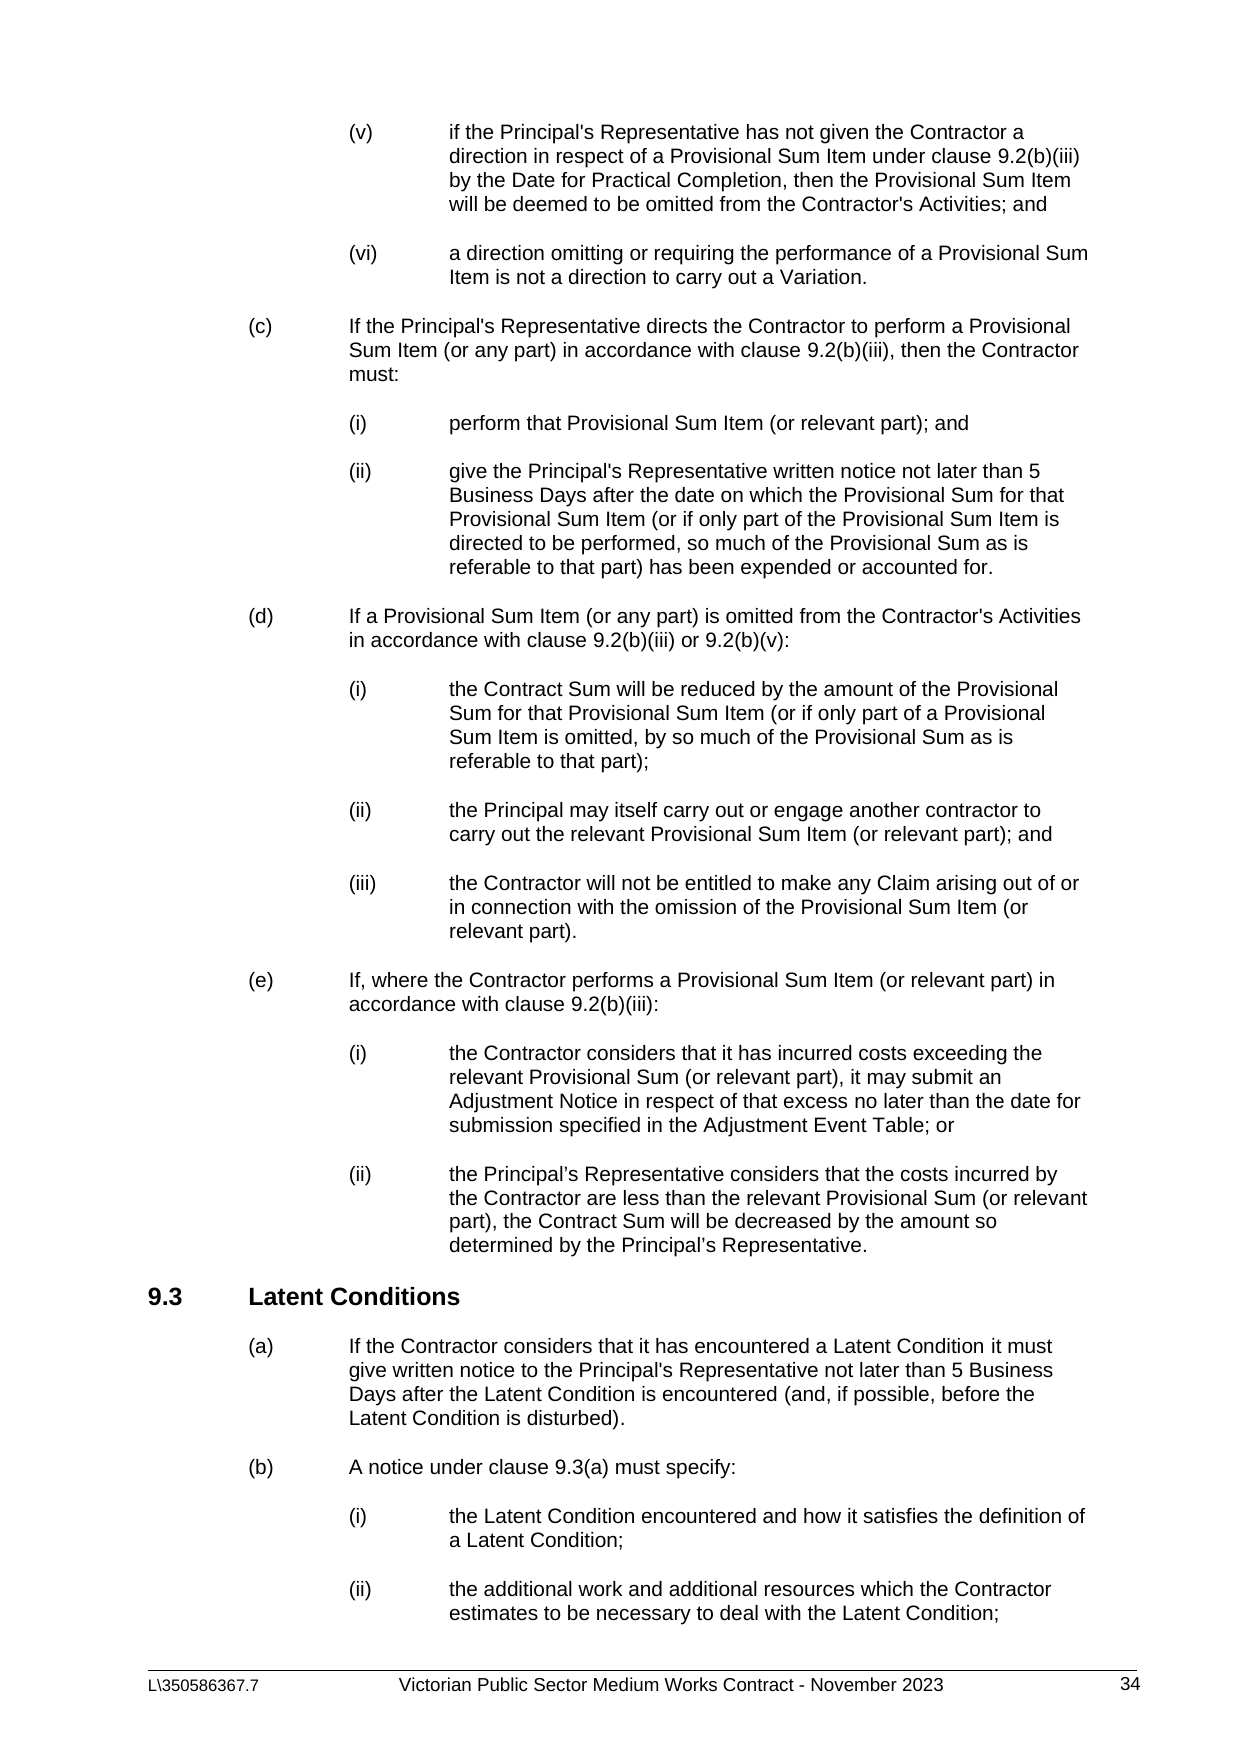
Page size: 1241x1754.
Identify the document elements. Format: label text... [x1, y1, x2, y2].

subtitle If the Principal's Representative directs the Contractor to perform a Provisional Sum Item (or any part) in accordance with clause 9.2(b)(iii), then the Contractor must: [248, 313, 1092, 385]
subtitle If the Contractor considers that it has encountered a Latent Condition it must give written notice to the Principal's Representative not later than 5 Business Days after the Latent Condition is encountered (and, if possible, before the Latent Condition is disturbed). [248, 1334, 1092, 1430]
subtitle the Contractor will not be entitled to make any Claim arising out of or in connection with the omission of the Provisional Sum Item (or relevant part). [348, 871, 1092, 943]
subtitle the Latent Condition encountered and how it satisfies the definition of a Latent Condition; [348, 1504, 1092, 1552]
subtitle the Principal’s Representative considers that the costs incurred by the Contractor are less than the relevant Provisional Sum (or relevant part), the Contract Sum will be decreased by the amount so determined by the Principal’s Representative. [348, 1161, 1092, 1257]
subtitle A notice under clause 9.3(a) must specify: [248, 1455, 1092, 1479]
subtitle If a Provisional Sum Item (or any part) is omitted from the Contractor's Activities in accordance with clause 9.2(b)(iii) or 9.2(b)(v): [248, 604, 1092, 652]
subtitle give the Principal's Representative written notice not later than 5 Business Days after the date on which the Provisional Sum for that Provisional Sum Item (or if only part of the Provisional Sum Item is directed to be performed, so much of the Provisional Sum as is referable to that part) has been expended or accounted for. [348, 459, 1092, 579]
subtitle perform that Provisional Sum Item (or relevant part); and [348, 410, 1092, 434]
subtitle the additional work and additional resources which the Contractor estimates to be necessary to deal with the Latent Condition; [348, 1577, 1092, 1624]
subtitle a direction omitting or requiring the performance of a Provisional Sum Item is not a direction to carry out a Variation. [348, 241, 1092, 288]
subtitle if the Principal's Representative has not given the Contractor a direction in respect of a Provisional Sum Item under clause 9.2(b)(iii) by the Date for Practical Completion, then the Provisional Sum Item will be deemed to be omitted from the Contractor's Activities; and [348, 120, 1092, 216]
subtitle the Contractor considers that it has incurred costs exceeding the relevant Provisional Sum (or relevant part), it may submit an Adjustment Notice in respect of that excess no later than the date for submission specified in the Adjustment Event Table; or [348, 1041, 1092, 1136]
subtitle Latent Conditions [148, 1282, 1092, 1311]
subtitle If, where the Contractor performs a Provisional Sum Item (or relevant part) in accordance with clause 9.2(b)(iii): [248, 968, 1092, 1016]
subtitle the Principal may itself carry out or engage another contractor to carry out the relevant Provisional Sum Item (or relevant part); and [348, 798, 1092, 846]
subtitle the Contract Sum will be reduced by the amount of the Provisional Sum for that Provisional Sum Item (or if only part of a Provisional Sum Item is omitted, by so much of the Provisional Sum as is referable to that part); [348, 677, 1092, 773]
